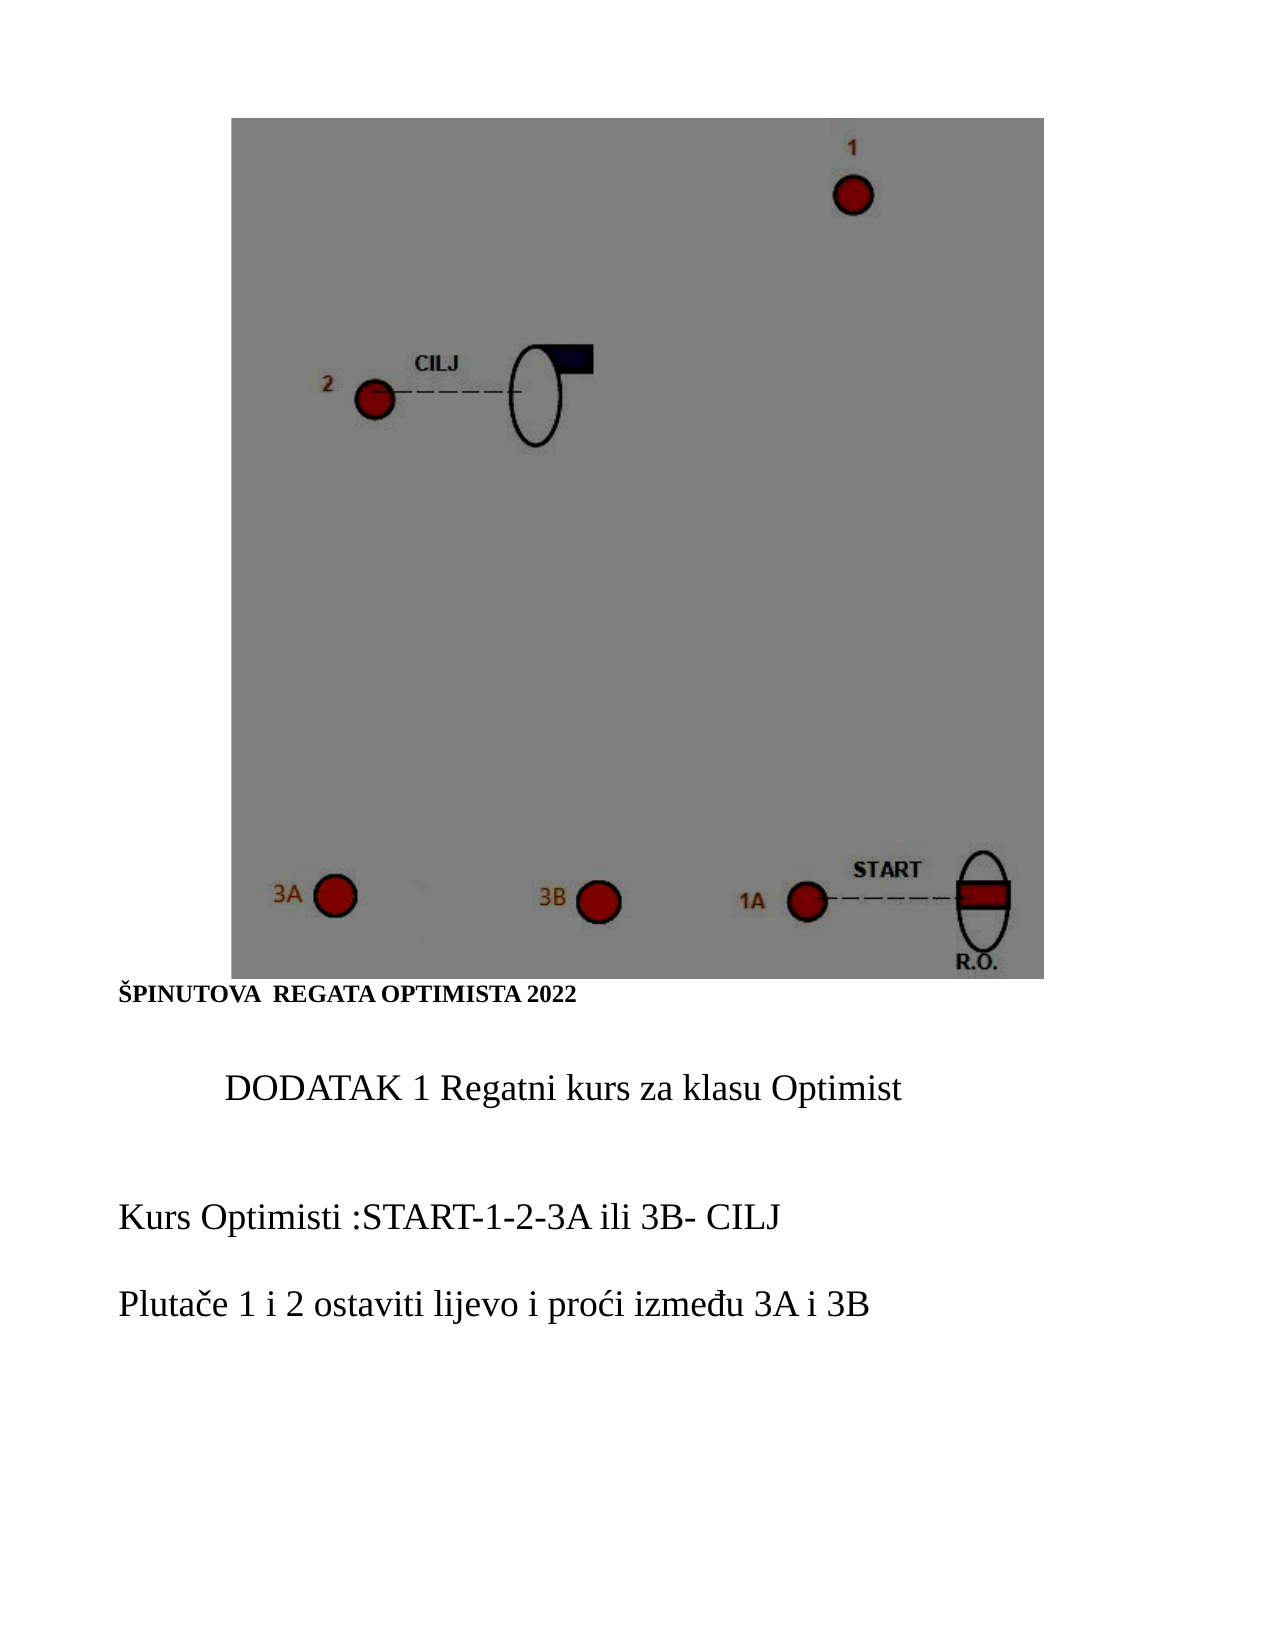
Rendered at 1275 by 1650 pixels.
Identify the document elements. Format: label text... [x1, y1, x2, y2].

text Plutače 1 i 2 ostaviti lijevo i proći između 3A i 3B [118, 1281, 1157, 1324]
text DODATAK 1 Regatni kurs za klasu Optimist [118, 1065, 1157, 1108]
text ŠPINUTOVA REGATA OPTIMISTA 2022 [118, 291, 1157, 1008]
text Kurs Optimisti :START-1-2-3A ili 3B- CILJ [118, 1195, 1157, 1238]
